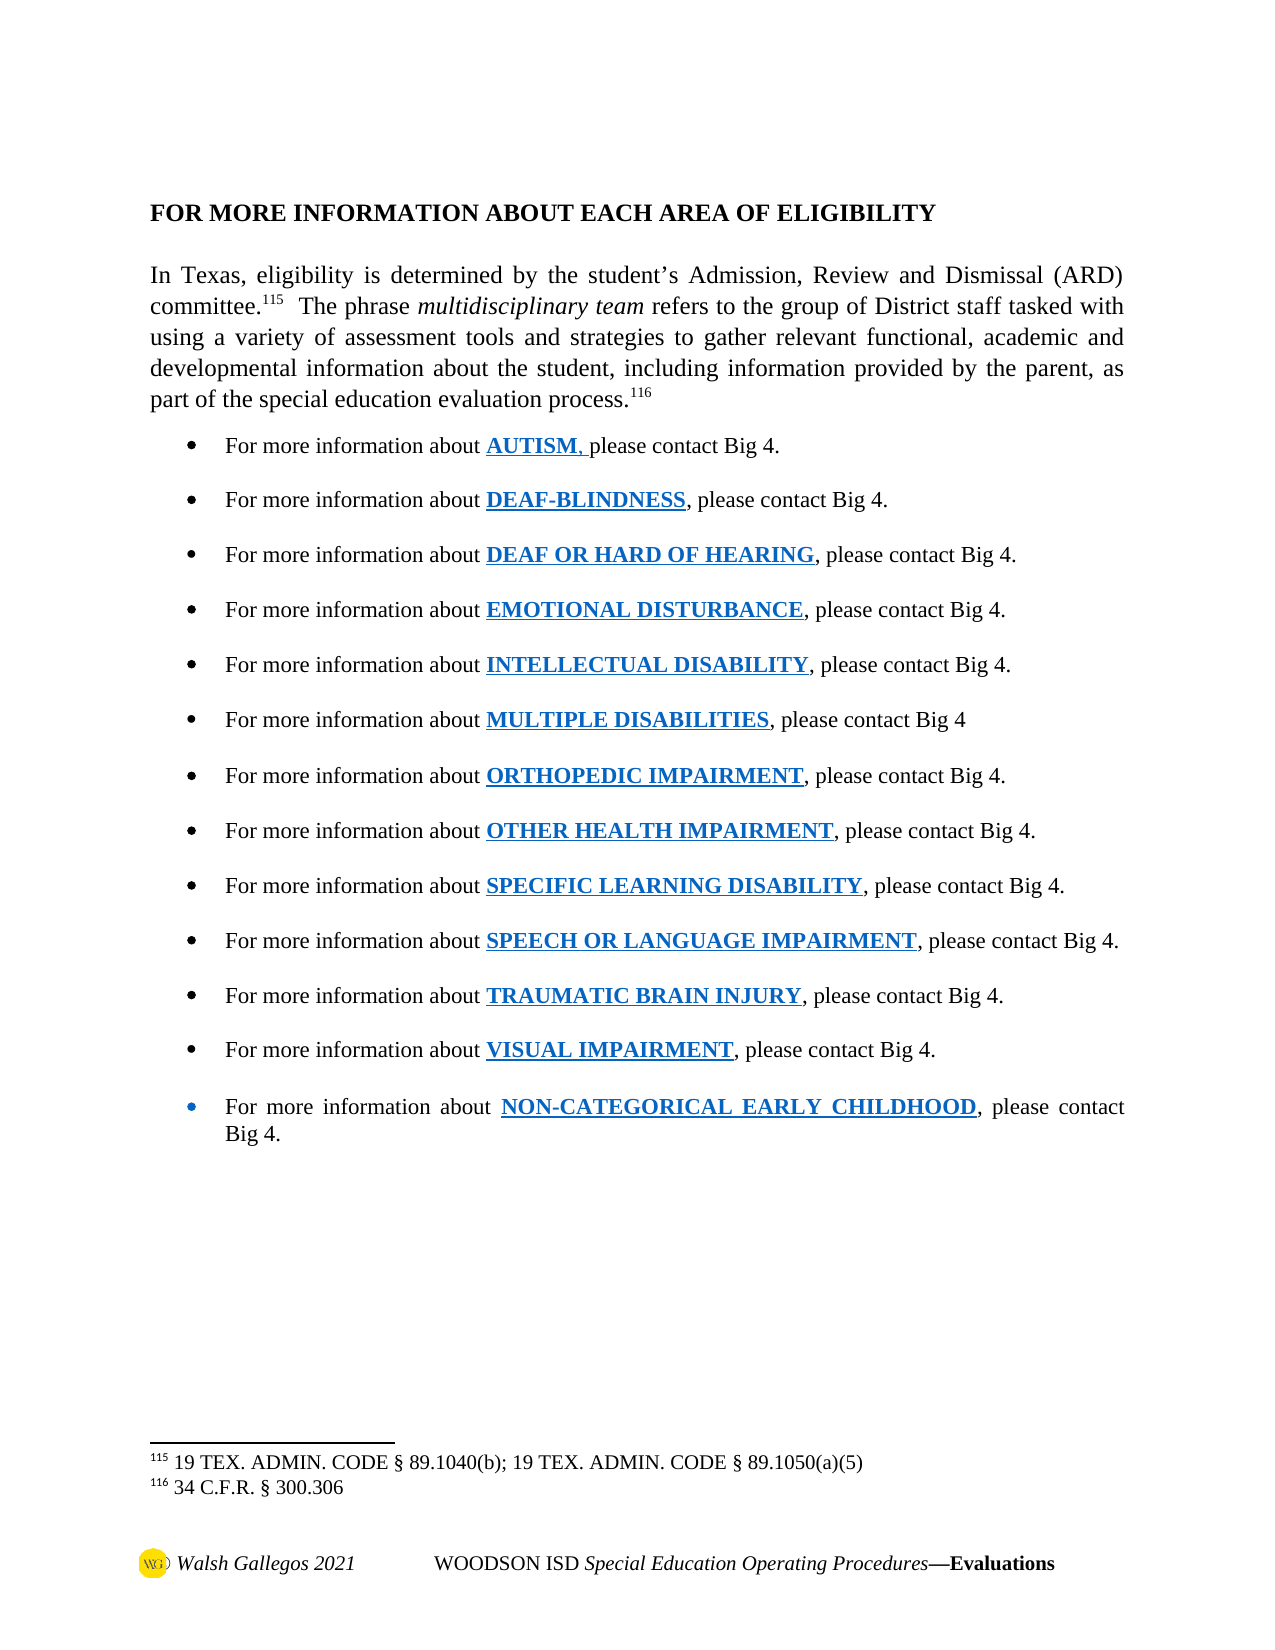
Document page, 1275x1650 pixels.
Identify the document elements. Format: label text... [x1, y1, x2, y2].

list For more information about NON-CATEGORICAL EARLY CHILDHOOD, please contact Big 4. [187, 1093, 1125, 1146]
list For more information about DEAF OR HARD OF HEARING, please contact Big 4. [187, 541, 1125, 568]
text FOR MORE INFORMATION ABOUT EACH AREA OF ELIGIBILITY [150, 198, 1125, 226]
picture [137, 1548, 166, 1577]
list For more information about SPECIFIC LEARNING DISABILITY, please contact Big 4. [187, 872, 1125, 898]
list For more information about TRAUMATIC BRAIN INJURY, please contact Big 4. [187, 982, 1125, 1008]
list For more information about EMOTIONAL DISTURBANCE, please contact Big 4. [187, 596, 1125, 622]
list For more information about DEAF-BLINDNESS, please contact Big 4. [187, 486, 1125, 513]
text In Texas, eligibility is determined by the student’s Admission, Review and Dismissal (ARD) committee. The phrase multidisciplinary team refers to the group of District staff tasked with using a variety of assessment tools and strategies to gather relevant functional, academic and developmental information about the student, including information provided by the parent, as part of the special education evaluation process. [150, 260, 1125, 413]
list For more information about AUTISM, please contact Big 4. [187, 432, 1125, 458]
list For more information about VISUAL IMPAIRMENT, please contact Big 4. [187, 1036, 1125, 1063]
list For more information about ORTHOPEDIC IMPAIRMENT, please contact Big 4. [187, 762, 1125, 789]
list For more information about SPEECH OR LANGUAGE IMPAIRMENT, please contact Big 4. [187, 927, 1125, 953]
list For more information about INTELLECTUAL DISABILITY, please contact Big 4. [187, 651, 1125, 677]
list For more information about MULTIPLE DISABILITIES, please contact Big 4 [187, 706, 1125, 732]
list For more information about OTHER HEALTH IMPAIRMENT, please contact Big 4. [187, 817, 1125, 844]
